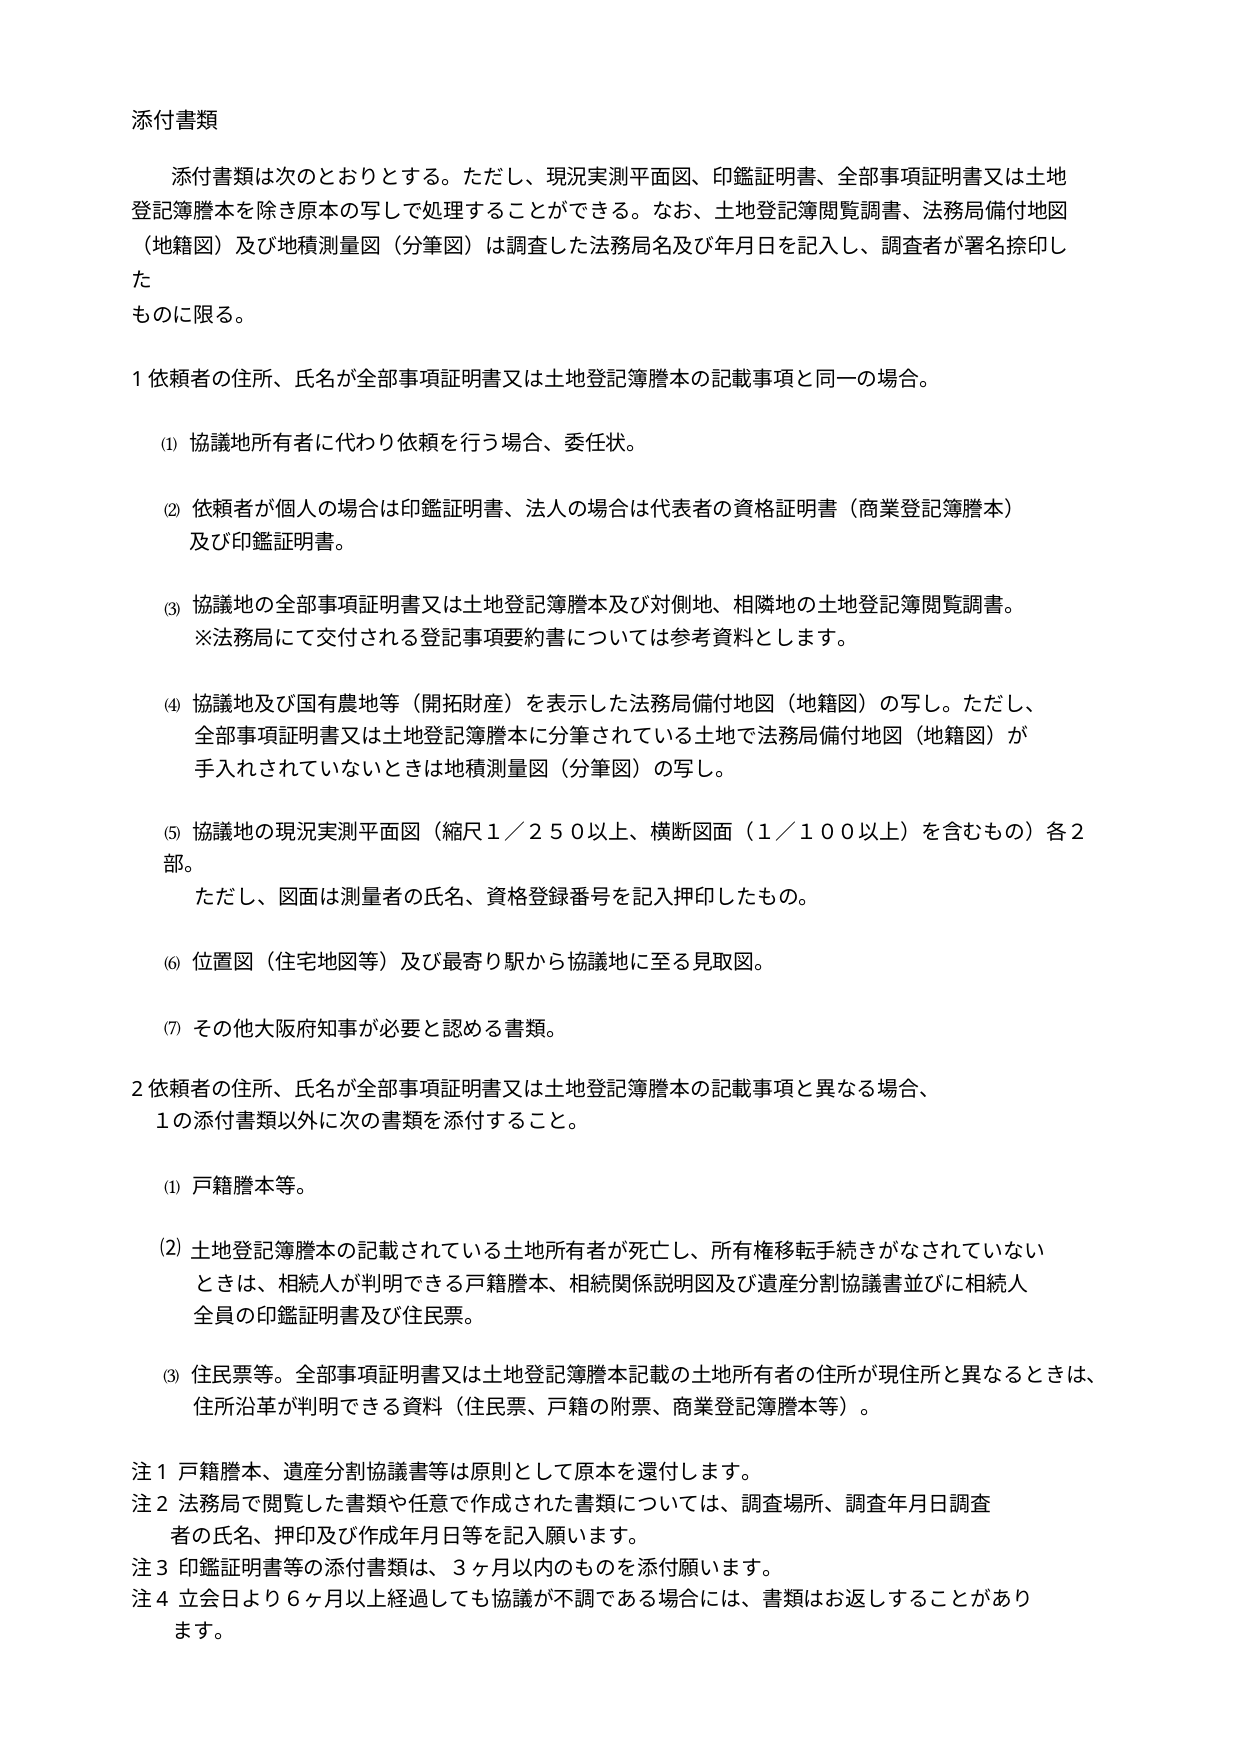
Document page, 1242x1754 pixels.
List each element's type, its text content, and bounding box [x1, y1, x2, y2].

text ⑺ その他大阪府知事が必要と認める書類。 [163, 1008, 1106, 1038]
text 注1 戸籍謄本、遺産分割協議書等は原則として原本を還付します。 [131, 1454, 1106, 1486]
text 注2 法務局で閲覧した書類や任意で作成された書類については、調査場所、調査年月日調査 [131, 1486, 1106, 1518]
text ※法務局にて交付される登記事項要約書については参考資料とします。 [163, 619, 1106, 652]
text 注4 立会日より６ヶ月以上経過しても協議が不調である場合には、書類はお返しすることがあり [131, 1581, 1106, 1613]
text 住所沿革が判明できる資料（住民票、戸籍の附票、商業登記簿謄本等）。 [131, 1389, 1106, 1421]
text １の添付書類以外に次の書類を添付すること。 [131, 1103, 1106, 1134]
text 添付書類 [131, 98, 1106, 130]
text 及び印鑑証明書。 [131, 523, 1106, 556]
text ます。 [131, 1613, 1106, 1645]
text 添付書類は次のとおりとする。ただし、現況実測平面図、印鑑証明書、全部事項証明書又は土地 [131, 159, 1106, 191]
text 注3 印鑑証明書等の添付書類は、３ヶ月以内のものを添付願います。 [131, 1549, 1106, 1581]
text ⑸ 協議地の現況実測平面図（縮尺１／２５０以上、横断図面（１／１００以上）を含むもの）各２部。 [163, 810, 1106, 875]
text ⑶ 協議地の全部事項証明書又は土地登記簿謄本及び対側地、相隣地の土地登記簿閲覧調書。 [163, 587, 1106, 619]
text 者の氏名、押印及び作成年月日等を記入願います。 [131, 1518, 1106, 1549]
text ⑵ 依頼者が個人の場合は印鑑証明書、法人の場合は代表者の資格証明書（商業登記簿謄本） [163, 490, 1106, 523]
text 登記簿謄本を除き原本の写しで処理することができる。なお、土地登記簿閲覧調書、法務局備付地図 [131, 192, 1088, 226]
text ⑴ 協議地所有者に代わり依頼を行う場合、委任状。 [119, 425, 1106, 457]
text ⑹ 位置図（住宅地図等）及び最寄り駅から協議地に至る見取図。 [163, 941, 1106, 973]
text ⑷ 協議地及び国有農地等（開拓財産）を表示した法務局備付地図（地籍図）の写し。ただし、 [163, 682, 1106, 715]
text 2 依頼者の住所、氏名が全部事項証明書又は土地登記簿謄本の記載事項と異なる場合、 [131, 1071, 1106, 1103]
text ⑶ 住民票等。全部事項証明書又は土地登記簿謄本記載の土地所有者の住所が現住所と異なるときは、 [131, 1357, 1106, 1389]
text 手入れされていないときは地積測量図（分筆図）の写し。 [163, 747, 1106, 780]
text ものに限る。 [131, 295, 1088, 329]
text 全部事項証明書又は土地登記簿謄本に分筆されている土地で法務局備付地図（地籍図）が [163, 715, 1106, 747]
text ⑵ 土地登記簿謄本の記載されている土地所有者が死亡し、所有権移転手続きがなされていない [119, 1229, 1106, 1262]
text 全員の印鑑証明書及び住民票。 [163, 1294, 1106, 1327]
text ⑴ 戸籍謄本等。 [163, 1167, 1106, 1196]
text ときは、相続人が判明できる戸籍謄本、相続関係説明図及び遺産分割協議書並びに相続人 [163, 1262, 1106, 1294]
text ただし、図面は測量者の氏名、資格登録番号を記入押印したもの。 [163, 875, 1106, 908]
text 1 依頼者の住所、氏名が全部事項証明書又は土地登記簿謄本の記載事項と同一の場合。 [131, 361, 1106, 393]
text （地籍図）及び地積測量図（分筆図）は調査した法務局名及び年月日を記入し、調査者が署名捺印した [131, 227, 1088, 294]
